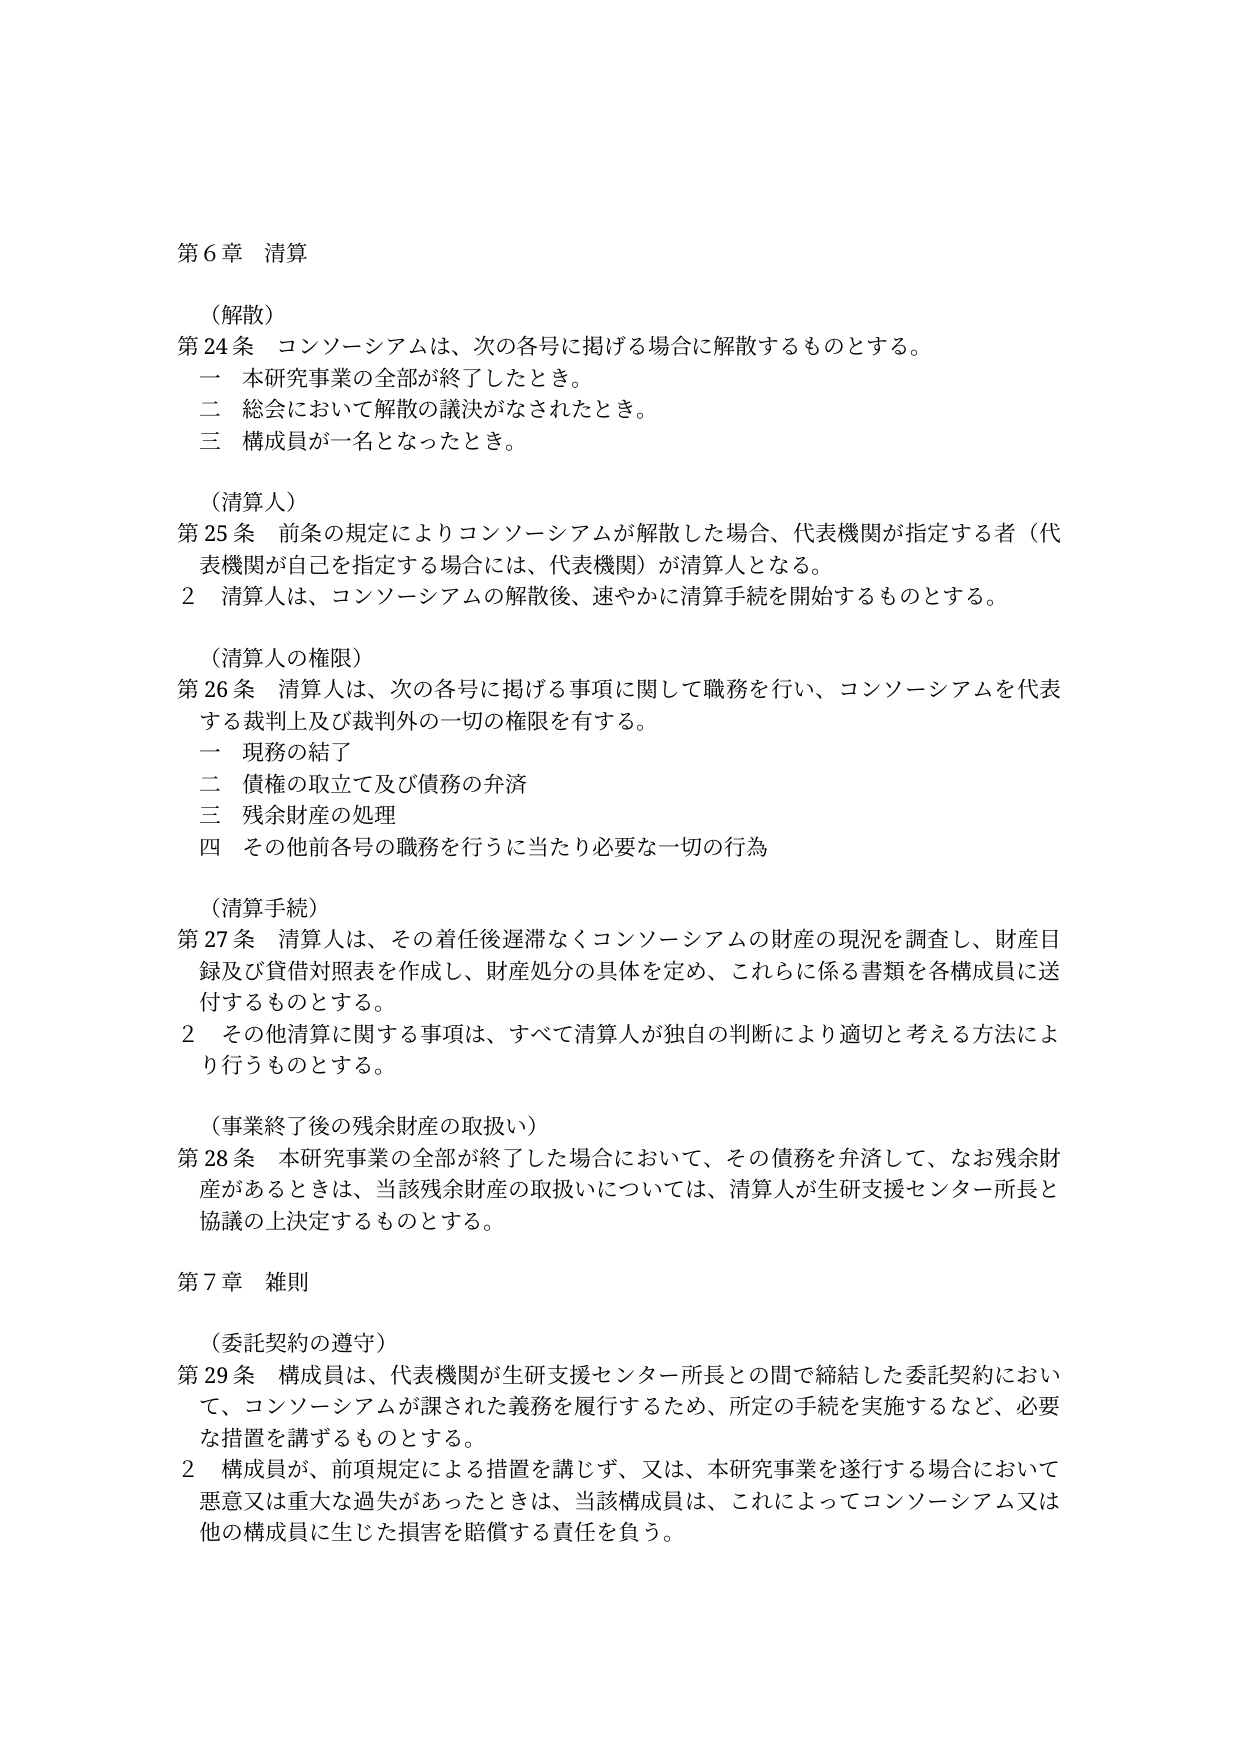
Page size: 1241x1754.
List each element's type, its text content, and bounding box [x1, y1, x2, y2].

text 三 残余財産の処理 [177, 798, 1063, 830]
text 二 債権の取立て及び債務の弁済 [177, 767, 1063, 798]
text （事業終了後の残余財産の取扱い） [177, 1109, 1063, 1141]
text （解散） [177, 298, 1063, 329]
text 四 その他前各号の職務を行うに当たり必要な一切の行為 [177, 830, 1063, 861]
text ２ 構成員が、前項規定による措置を講じず、又は、本研究事業を遂行する場合において悪意又は重大な過失があったときは、当該構成員は、これによってコンソーシアム又は他の構成員に生じた損害を賠償する責任を負う。 [177, 1452, 1063, 1547]
text 第７章 雑則 [177, 1265, 1063, 1297]
text 三 構成員が一名となったとき。 [177, 424, 1063, 455]
text （委託契約の遵守） [177, 1327, 1063, 1358]
text ２ 清算人は、コンソーシアムの解散後、速やかに清算手続を開始するものとする。 [177, 579, 1063, 611]
text 第６章 清算 [177, 237, 1063, 268]
text 第24条 コンソーシアムは、次の各号に掲げる場合に解散するものとする。 [177, 329, 1063, 361]
text 第28条 本研究事業の全部が終了した場合において、その債務を弁済して、なお残余財産があるときは、当該残余財産の取扱いについては、清算人が生研支援センター所長と協議の上決定するものとする。 [177, 1141, 1063, 1236]
text 第29条 構成員は、代表機関が生研支援センター所長との間で締結した委託契約において、コンソーシアムが課された義務を履行するため、所定の手続を実施するなど、必要な措置を講ずるものとする。 [177, 1358, 1063, 1452]
text ２ その他清算に関する事項は、すべて清算人が独自の判断により適切と考える方法により行うものとする。 [177, 1017, 1063, 1080]
text （清算人の権限） [177, 641, 1063, 672]
text （清算人） [177, 485, 1063, 517]
text 二 総会において解散の議決がなされたとき。 [177, 392, 1063, 424]
text 第26条 清算人は、次の各号に掲げる事項に関して職務を行い、コンソーシアムを代表する裁判上及び裁判外の一切の権限を有する。 [177, 672, 1063, 735]
text 第27条 清算人は、その着任後遅滞なくコンソーシアムの財産の現況を調査し、財産目録及び貸借対照表を作成し、財産処分の具体を定め、これらに係る書類を各構成員に送付するものとする。 [177, 922, 1063, 1017]
text 第25条 前条の規定によりコンソーシアムが解散した場合、代表機関が指定する者（代表機関が自己を指定する場合には、代表機関）が清算人となる。 [177, 517, 1063, 579]
text 一 本研究事業の全部が終了したとき。 [177, 361, 1063, 392]
text （清算手続） [177, 891, 1063, 922]
text 一 現務の結了 [177, 735, 1063, 767]
